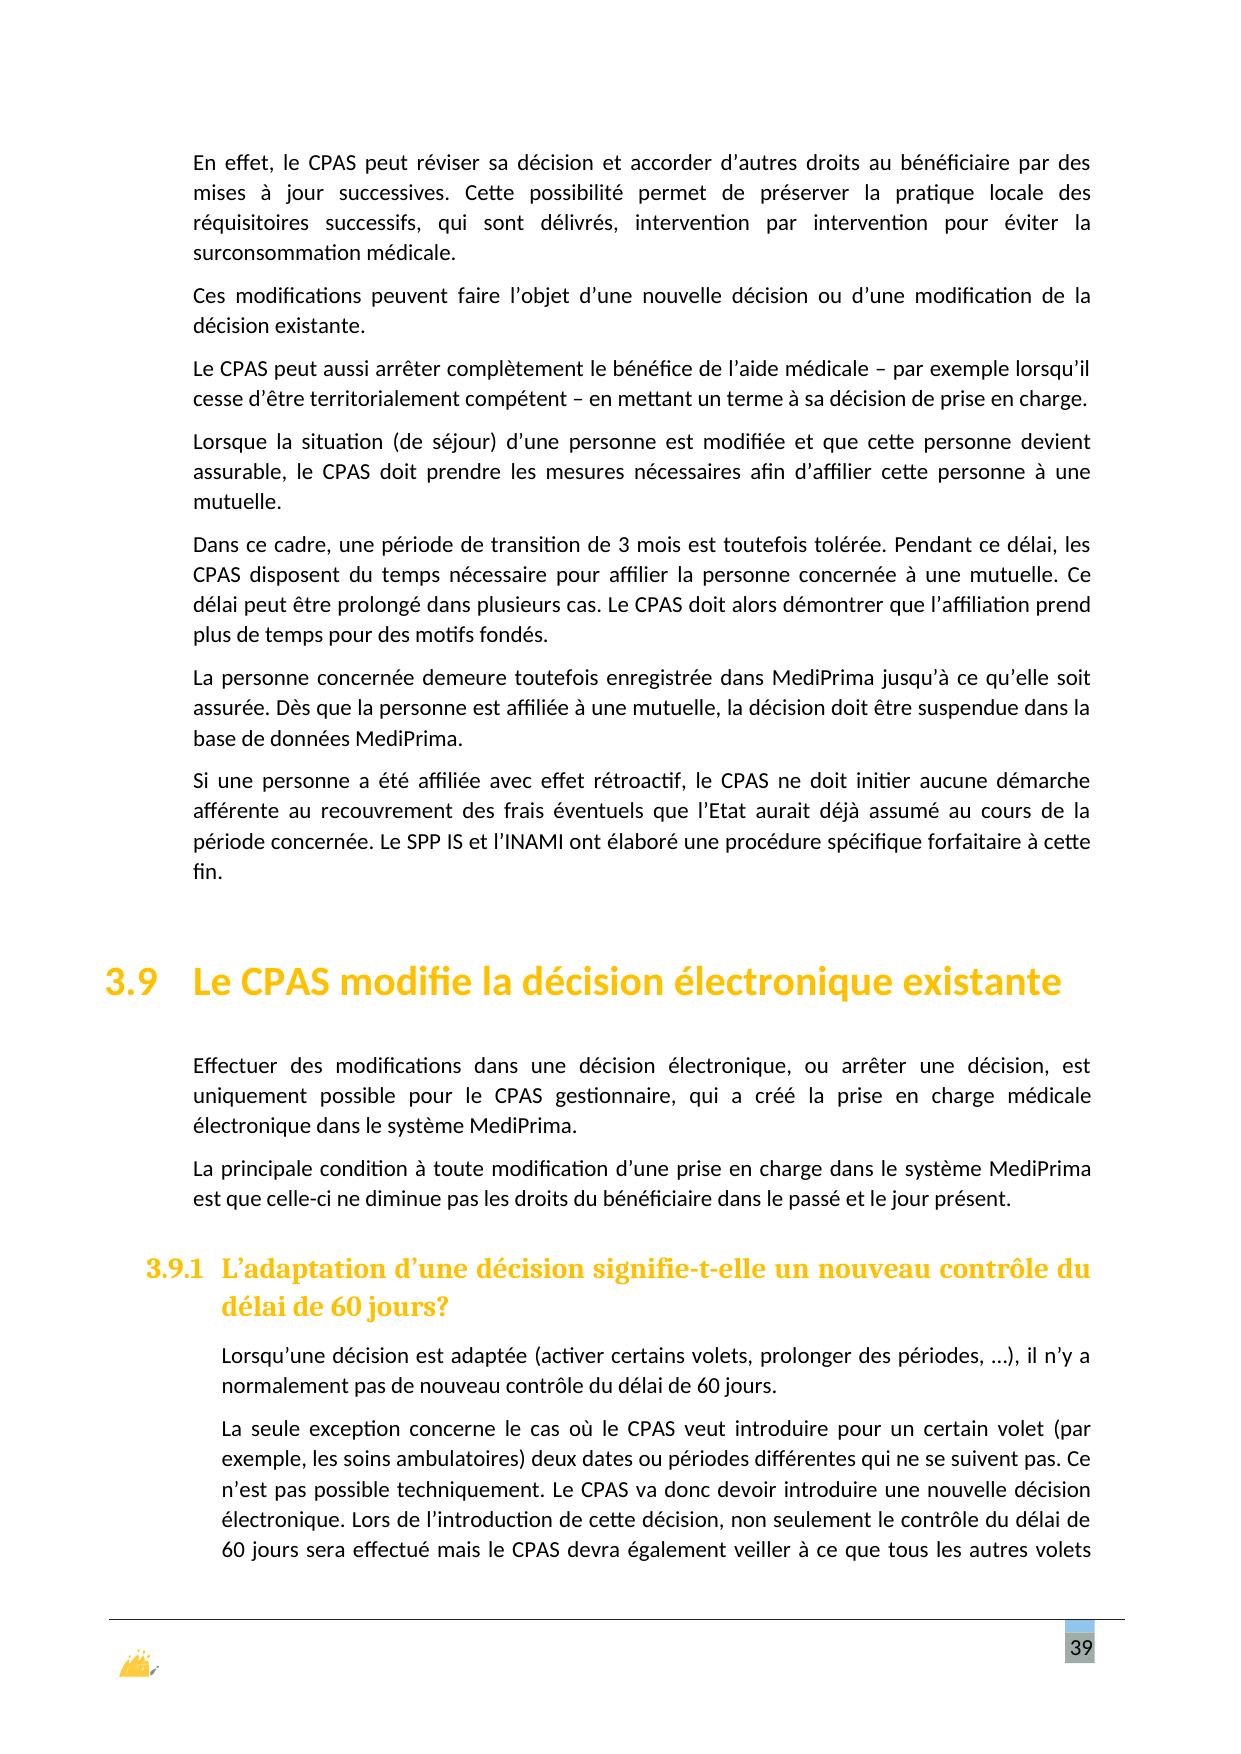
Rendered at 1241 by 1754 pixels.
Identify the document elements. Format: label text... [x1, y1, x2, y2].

list La personne concernée demeure toutefois enregistrée dans MediPrima jusqu’à ce qu’elle soit assurée. Dès que la personne est affiliée à une mutuelle, la décision doit être suspendue dans la base de données MediPrima. [193, 663, 1093, 752]
list Effectuer des modifications dans une décision électronique, ou arrêter une décision, est uniquement possible pour le CPAS gestionnaire, qui a créé la prise en charge médicale électronique dans le système MediPrima. [193, 1051, 1093, 1139]
subtitle Le CPAS modifie la décision électronique existante [104, 955, 1093, 1006]
list En effet, le CPAS peut réviser sa décision et accorder d’autres droits au bénéficiaire par des mises à jour successives. Cette possibilité permet de préserver la pratique locale des réquisitoires successifs, qui sont délivrés, intervention par intervention pour éviter la surconsommation médicale. [193, 148, 1093, 266]
list Dans ce cadre, une période de transition de 3 mois est toutefois tolérée. Pendant ce délai, les CPAS disposent du temps nécessaire pour affilier la personne concernée à une mutuelle. Ce délai peut être prolongé dans plusieurs cas. Le CPAS doit alors démontrer que l’affiliation prend plus de temps pour des motifs fondés. [193, 530, 1093, 648]
list Lorsque la situation (de séjour) d’une personne est modifiée et que cette personne devient assurable, le CPAS doit prendre les mesures nécessaires afin d’affilier cette personne à une mutuelle. [193, 427, 1093, 515]
text Lorsqu’une décision est adaptée (activer certains volets, prolonger des périodes, …), il n’y a normalement pas de nouveau contrôle du délai de 60 jours. [221, 1341, 1093, 1400]
list Ces modifications peuvent faire l’objet d’une nouvelle décision ou d’une modification de la décision existante. [193, 281, 1093, 339]
subtitle L’adaptation d’une décision signifie-t-elle un nouveau contrôle du délai de 60 jours? [146, 1252, 1093, 1324]
list Si une personne a été affiliée avec effet rétroactif, le CPAS ne doit initier aucune démarche afférente au recouvrement des frais éventuels que l’Etat aurait déjà assumé au cours de la période concernée. Le SPP IS et l’INAMI ont élaboré une procédure spécifique forfaitaire à cette fin. [193, 766, 1093, 885]
list La principale condition à toute modification d’une prise en charge dans le système MediPrima est que celle-ci ne diminue pas les droits du bénéficiaire dans le passé et le jour présent. [193, 1154, 1093, 1212]
list Le CPAS peut aussi arrêter complètement le bénéfice de l’aide médicale – par exemple lorsqu’il cesse d’être territorialement compétent – en mettant un terme à sa décision de prise en charge. [193, 354, 1093, 412]
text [221, 1414, 1093, 1563]
